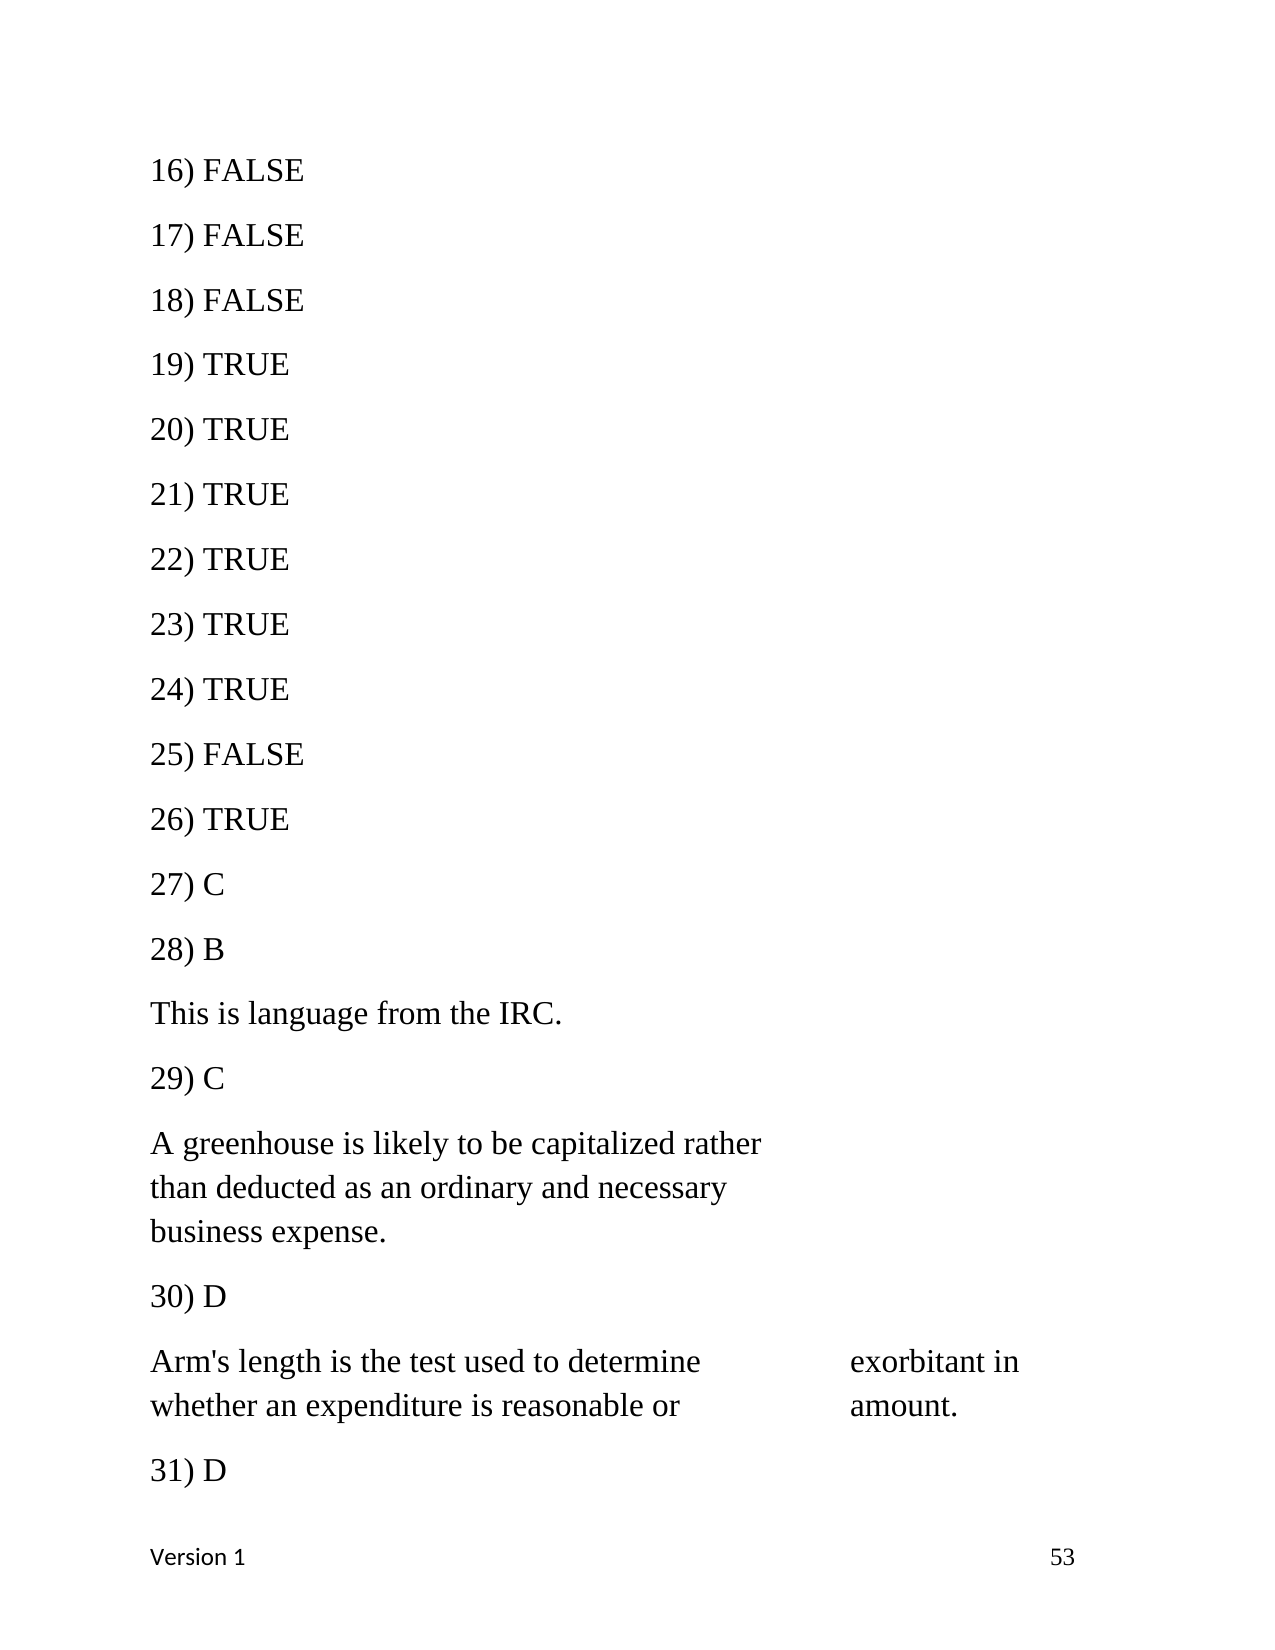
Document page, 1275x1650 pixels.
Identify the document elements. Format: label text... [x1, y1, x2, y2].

text 21) TRUE [150, 474, 775, 513]
text Arm's length is the test used to determine whether an expenditure is reasonable or exorbitant in amount. [150, 1341, 775, 1424]
text 26) TRUE [150, 799, 775, 837]
text 20) TRUE [150, 409, 775, 448]
text 23) TRUE [150, 604, 775, 643]
text 27) C [150, 864, 775, 902]
text 30) D [150, 1276, 775, 1315]
text 29) C [150, 1058, 775, 1097]
text 24) TRUE [150, 669, 775, 707]
text This is language from the IRC. [150, 994, 775, 1032]
text 17) FALSE [150, 215, 775, 253]
text A greenhouse is likely to be capitalized rather than deducted as an ordinary and necessary business expense. [150, 1123, 775, 1250]
text Arm's length is the test used to determine whether an expenditure is reasonable or exorbitant in amount. [850, 1341, 1125, 1424]
text 22) TRUE [150, 539, 775, 578]
text 28) B [150, 929, 775, 967]
text 31) D [150, 1450, 775, 1489]
text 18) FALSE [150, 280, 775, 318]
text 16) FALSE [150, 150, 775, 188]
text 25) FALSE [150, 734, 775, 772]
text 19) TRUE [150, 345, 775, 383]
